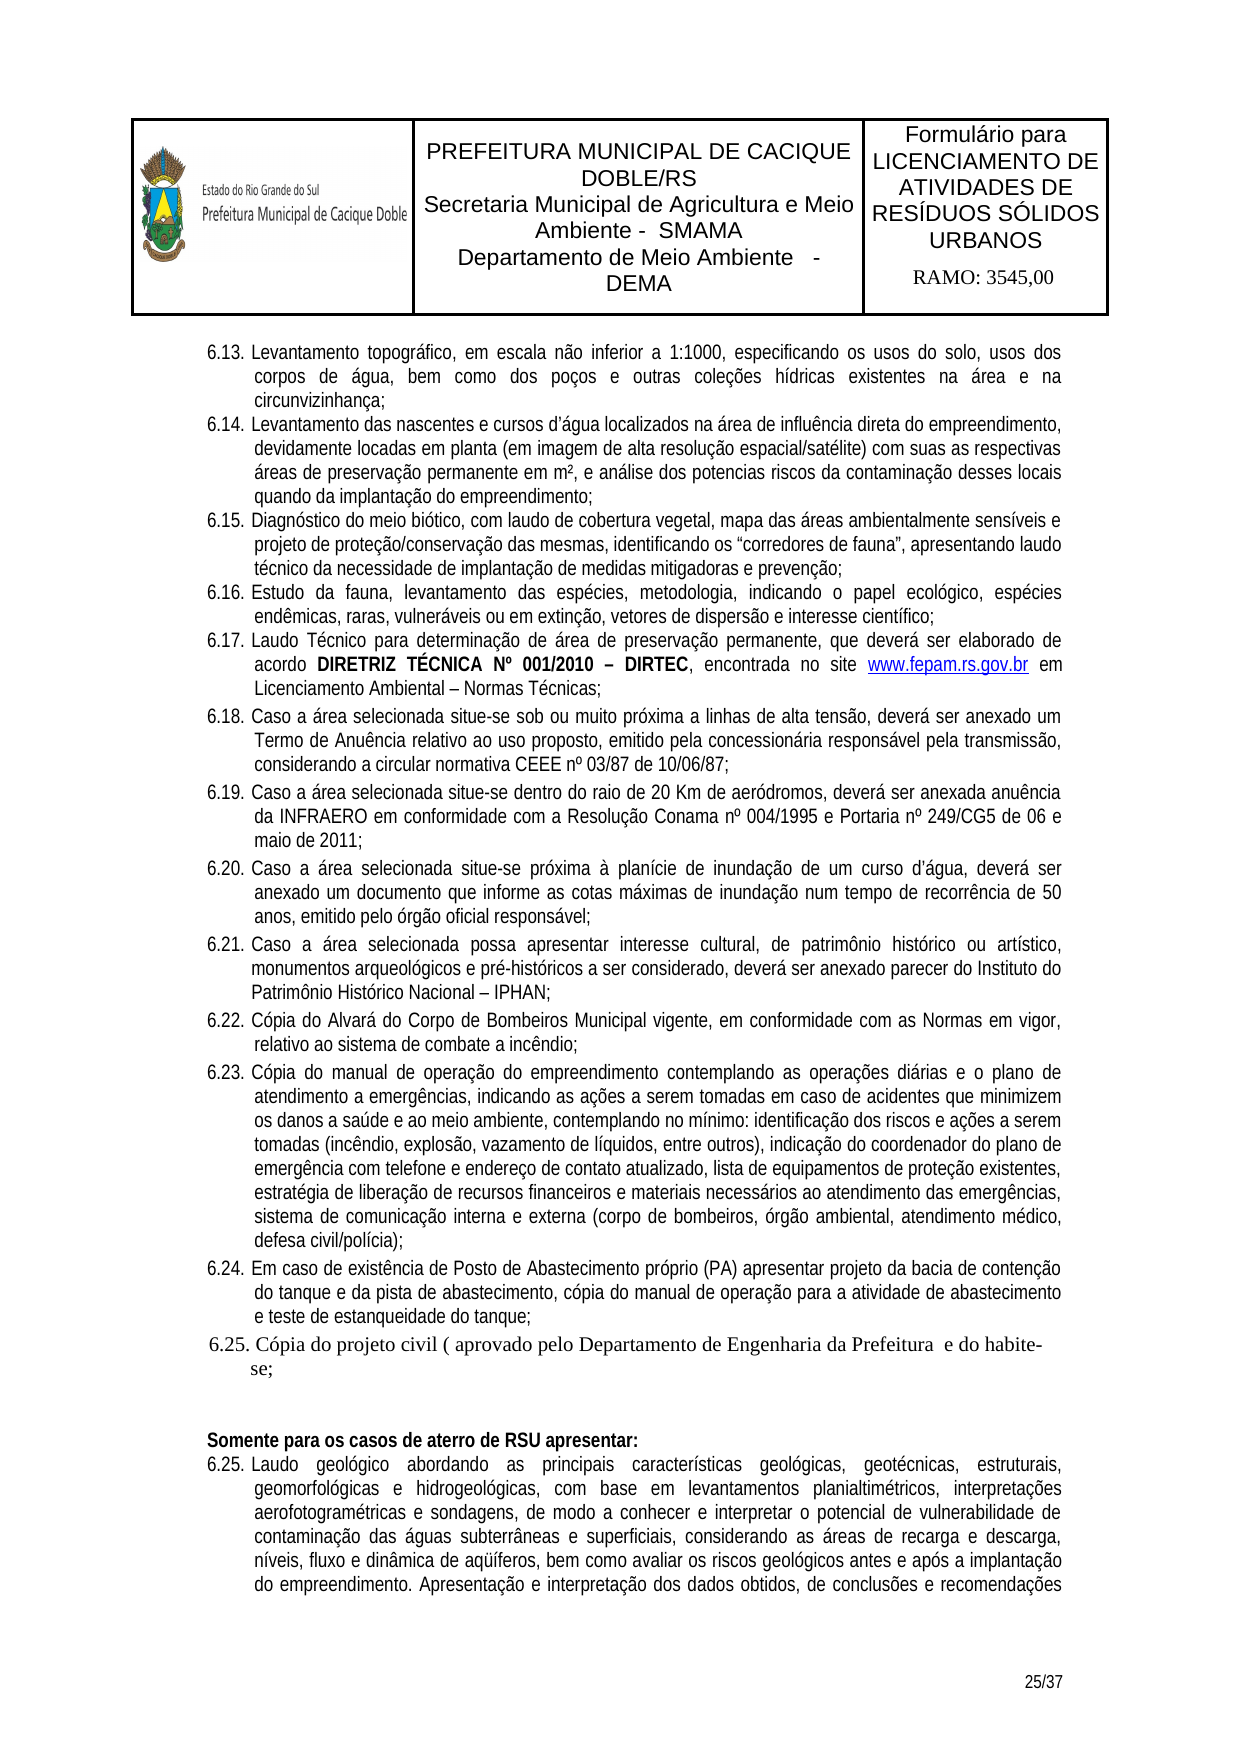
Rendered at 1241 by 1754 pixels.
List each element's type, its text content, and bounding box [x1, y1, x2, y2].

list Cópia do manual de operação do empreendimento contemplando as operações diárias e o plano de atendimento a emergências, indicando as ações a serem tomadas em caso de acidentes que minimizem os danos a saúde e ao meio ambiente, contemplando no mínimo: identificação dos riscos e ações a serem tomadas (incêndio, explosão, vazamento de líquidos, entre outros), indicação do coordenador do plano de emergência com telefone e endereço de contato atualizado, lista de equipamentos de proteção existentes, estratégia de liberação de recursos financeiros e materiais necessários ao atendimento das emergências, sistema de comunicação interna e externa (corpo de bombeiros, órgão ambiental, atendimento médico, defesa civil/polícia); [207, 1060, 1063, 1252]
list Caso a área selecionada situe-se dentro do raio de de aeródromos, deverá ser anexada anuência da INFRAERO em conformidade com a Resolução Conama nº 004/1995 e Portaria nº 249/CG5 de 06 e maio de 2011; [207, 780, 1063, 852]
list Caso a área selecionada possa apresentar interesse cultural, de patrimônio histórico ou artístico, monumentos arqueológicos e pré-históricos a ser considerado, deverá ser anexado parecer do Instituto do Patrimônio Histórico Nacional – IPHAN; [207, 932, 1063, 1004]
list Caso a área selecionada situe-se sob ou muito próxima a linhas de alta tensão, deverá ser anexado um Termo de Anuência relativo ao uso proposto, emitido pela concessionária responsável pela transmissão, considerando a circular normativa CEEE nº 03/87 de 10/06/87; [207, 704, 1063, 776]
text se; [177, 1356, 1063, 1380]
list Levantamento topográfico, em escala não inferior a 1:1000, especificando os usos do solo, usos dos corpos de água, bem como dos poços e outras coleções hídricas existentes na área e na circunvizinhança; [207, 340, 1063, 412]
list Estudo da fauna, levantamento das espécies, metodologia, indicando o papel ecológico, espécies endêmicas, raras, vulneráveis ou em extinção, vetores de dispersão e interesse científico; [207, 580, 1063, 628]
list Diagnóstico do meio biótico, com laudo de cobertura vegetal, mapa das áreas ambientalmente sensíveis e projeto de proteção/conservação das mesmas, identificando os “corredores de fauna”, apresentando laudo técnico da necessidade de implantação de medidas mitigadoras e prevenção; [207, 508, 1063, 580]
list Cópia do Alvará do Corpo de Bombeiros Municipal vigente, em conformidade com as Normas em vigor, relativo ao sistema de combate a incêndio; [207, 1008, 1063, 1056]
list Levantamento das nascentes e cursos d’água localizados na área de influência direta do empreendimento, devidamente locadas em planta (em imagem de alta resolução espacial/satélite) com suas as respectivas áreas de preservação permanente em m², e análise dos potencias riscos da contaminação desses locais quando da implantação do empreendimento; [207, 412, 1063, 508]
text 6.25. Cópia do projeto civil ( aprovado pelo Departamento de Engenharia da Prefeitura e do habite- [177, 1332, 1063, 1356]
picture [140, 146, 407, 262]
list Laudo Técnico para determinação de área de preservação permanente, que deverá ser elaborado de acordo DIRETRIZ TÉCNICA Nº 001/2010 – , encontrada no site www.fepam.rs.gov.br em Licenciamento Ambiental – Normas Técnicas; [207, 628, 1063, 700]
list Em caso de existência de Posto de Abastecimento próprio (PA) apresentar projeto da bacia de contenção do tanque e da pista de abastecimento, cópia do manual de operação para a atividade de abastecimento e teste de estanqueidade do tanque; [207, 1256, 1063, 1328]
list Caso a área selecionada situe-se próxima à planície de inundação de um curso d’água, deverá ser anexado um documento que informe as cotas máximas de inundação num tempo de recorrência de 50 anos, emitido pelo órgão oficial responsável; [207, 856, 1063, 928]
list Somente para os casos de aterro de RSU apresentar: [207, 1428, 1063, 1452]
